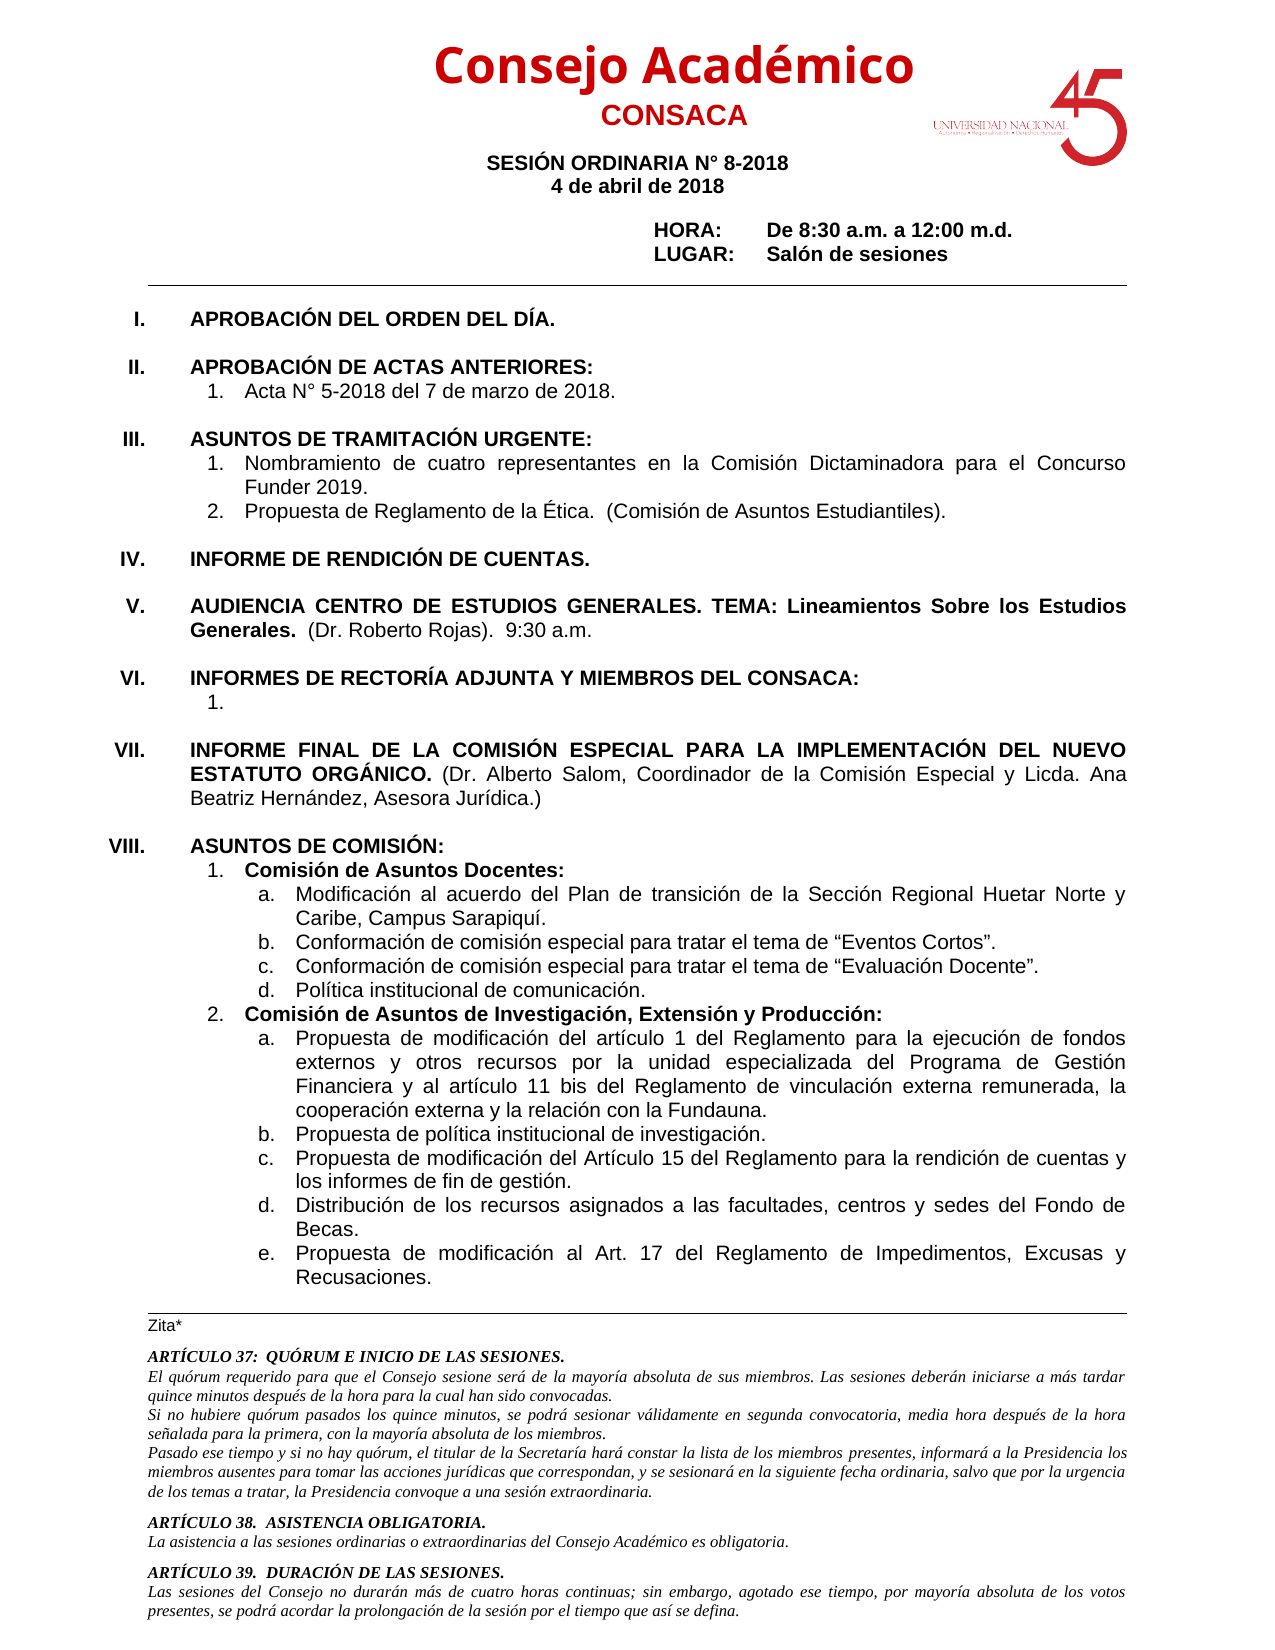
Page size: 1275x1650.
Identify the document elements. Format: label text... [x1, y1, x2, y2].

list APROBACIÓN DEL ORDEN DEL DÍA. [145, 307, 1127, 331]
list ASUNTOS DE COMISIÓN: [145, 834, 1127, 858]
list Propuesta de política institucional de investigación. [258, 1121, 1127, 1145]
list APROBACIÓN DE ACTAS ANTERIORES: [145, 355, 1127, 379]
list Comisión de Asuntos Docentes: [207, 858, 1127, 882]
list Propuesta de modificación del artículo 1 del Reglamento para la ejecución de fondos externos y otros recursos por la unidad especializada del Programa de Gestión Financiera y al artículo 11 bis del Reglamento de vinculación externa remunerada, la cooperación externa y la relación con [258, 1026, 1127, 1121]
list Conformación de comisión especial para tratar el tema de “Eventos Cortos”. [258, 930, 1127, 954]
list Nombramiento de cuatro representantes en la Comisión Dictaminadora para el Concurso Funder 2019. [207, 451, 1127, 498]
list Política institucional de comunicación. [258, 978, 1127, 1002]
list INFORME FINAL DE LA COMISIÓN ESPECIAL PARA LA IMPLEMENTACIÓN DEL NUEVO ESTATUTO ORGÁNICO. (Dr. Alberto Salom, Coordinador de y Licda. Ana Beatriz Hernández, Asesora Jurídica.) [145, 738, 1127, 810]
list INFORMES DE RECTORÍA ADJUNTA Y MIEMBROS DEL CONSACA: [145, 666, 1127, 690]
list Acta N° 5-2018 del 7 de marzo de 2018. [207, 379, 1127, 403]
list Conformación de comisión especial para tratar el tema de “Evaluación Docente”. [258, 954, 1127, 978]
list ASUNTOS DE TRAMITACIÓN URGENTE: [145, 427, 1127, 451]
list Modificación al acuerdo del Plan de transición de Huetar Norte y Caribe, Campus Sarapiquí. [258, 882, 1127, 930]
list INFORME DE RENDICIÓN DE CUENTAS. [145, 546, 1127, 570]
list Distribución de los recursos asignados a las facultades, centros y sedes del Fondo de Becas. [258, 1193, 1127, 1241]
list Propuesta de Reglamento de la Ética. (Comisión de Asuntos Estudiantiles). [207, 498, 1127, 522]
picture [933, 69, 1127, 166]
list Comisión de Asuntos de Investigación, Extensión y Producción: [207, 1002, 1127, 1026]
list AUDIENCIA CENTRO DE ESTUDIOS GENERALES. TEMA: Lineamientos Sobre los Estudios Generales. (Dr. Roberto Rojas). 9:30 a.m. [145, 594, 1127, 642]
list Propuesta de modificación del Artículo 15 del Reglamento para la rendición de cuentas y los informes de fin de gestión. [258, 1145, 1127, 1193]
list Propuesta de modificación al Art. 17 del Reglamento de Impedimentos, Excusas y Recusaciones. [258, 1241, 1127, 1289]
